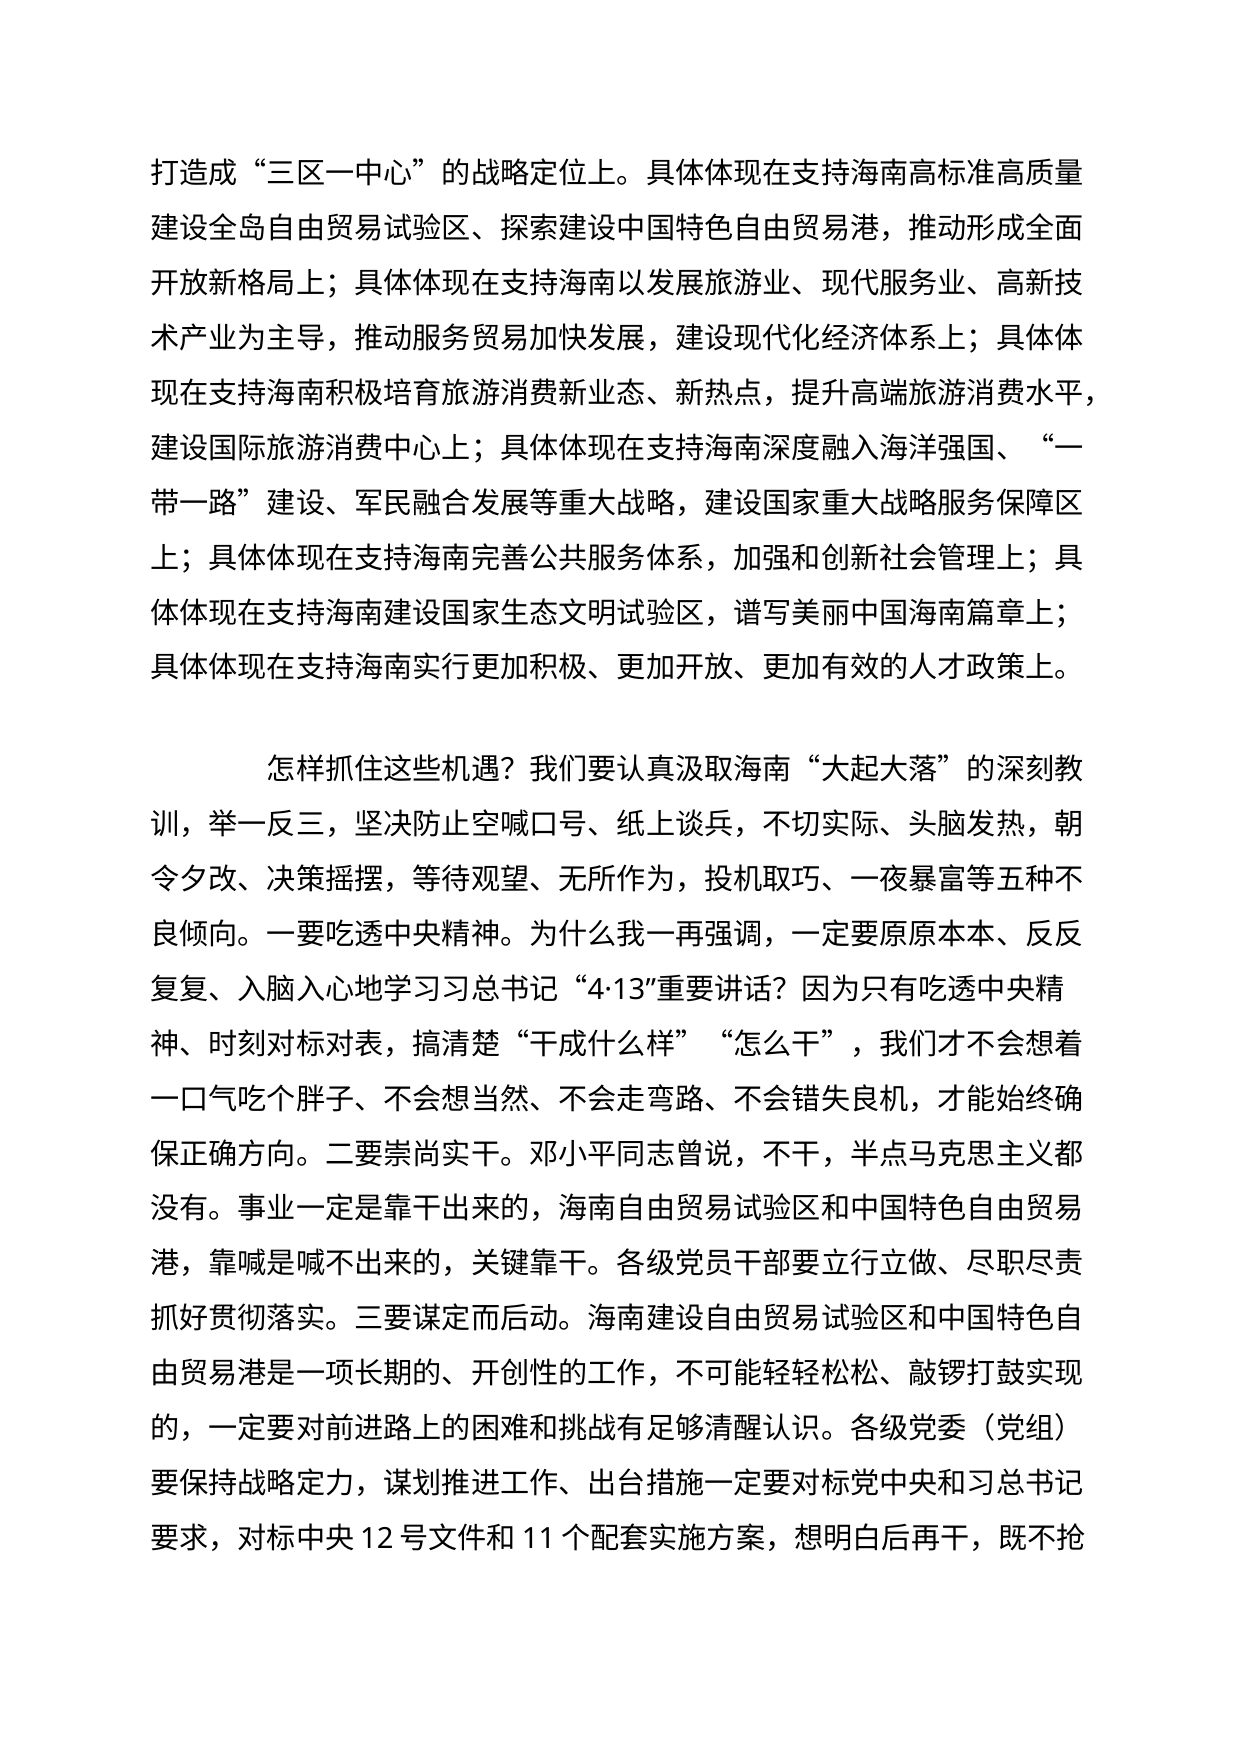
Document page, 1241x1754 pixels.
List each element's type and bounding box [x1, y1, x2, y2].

text [150, 150, 1090, 686]
text [150, 746, 1090, 1557]
